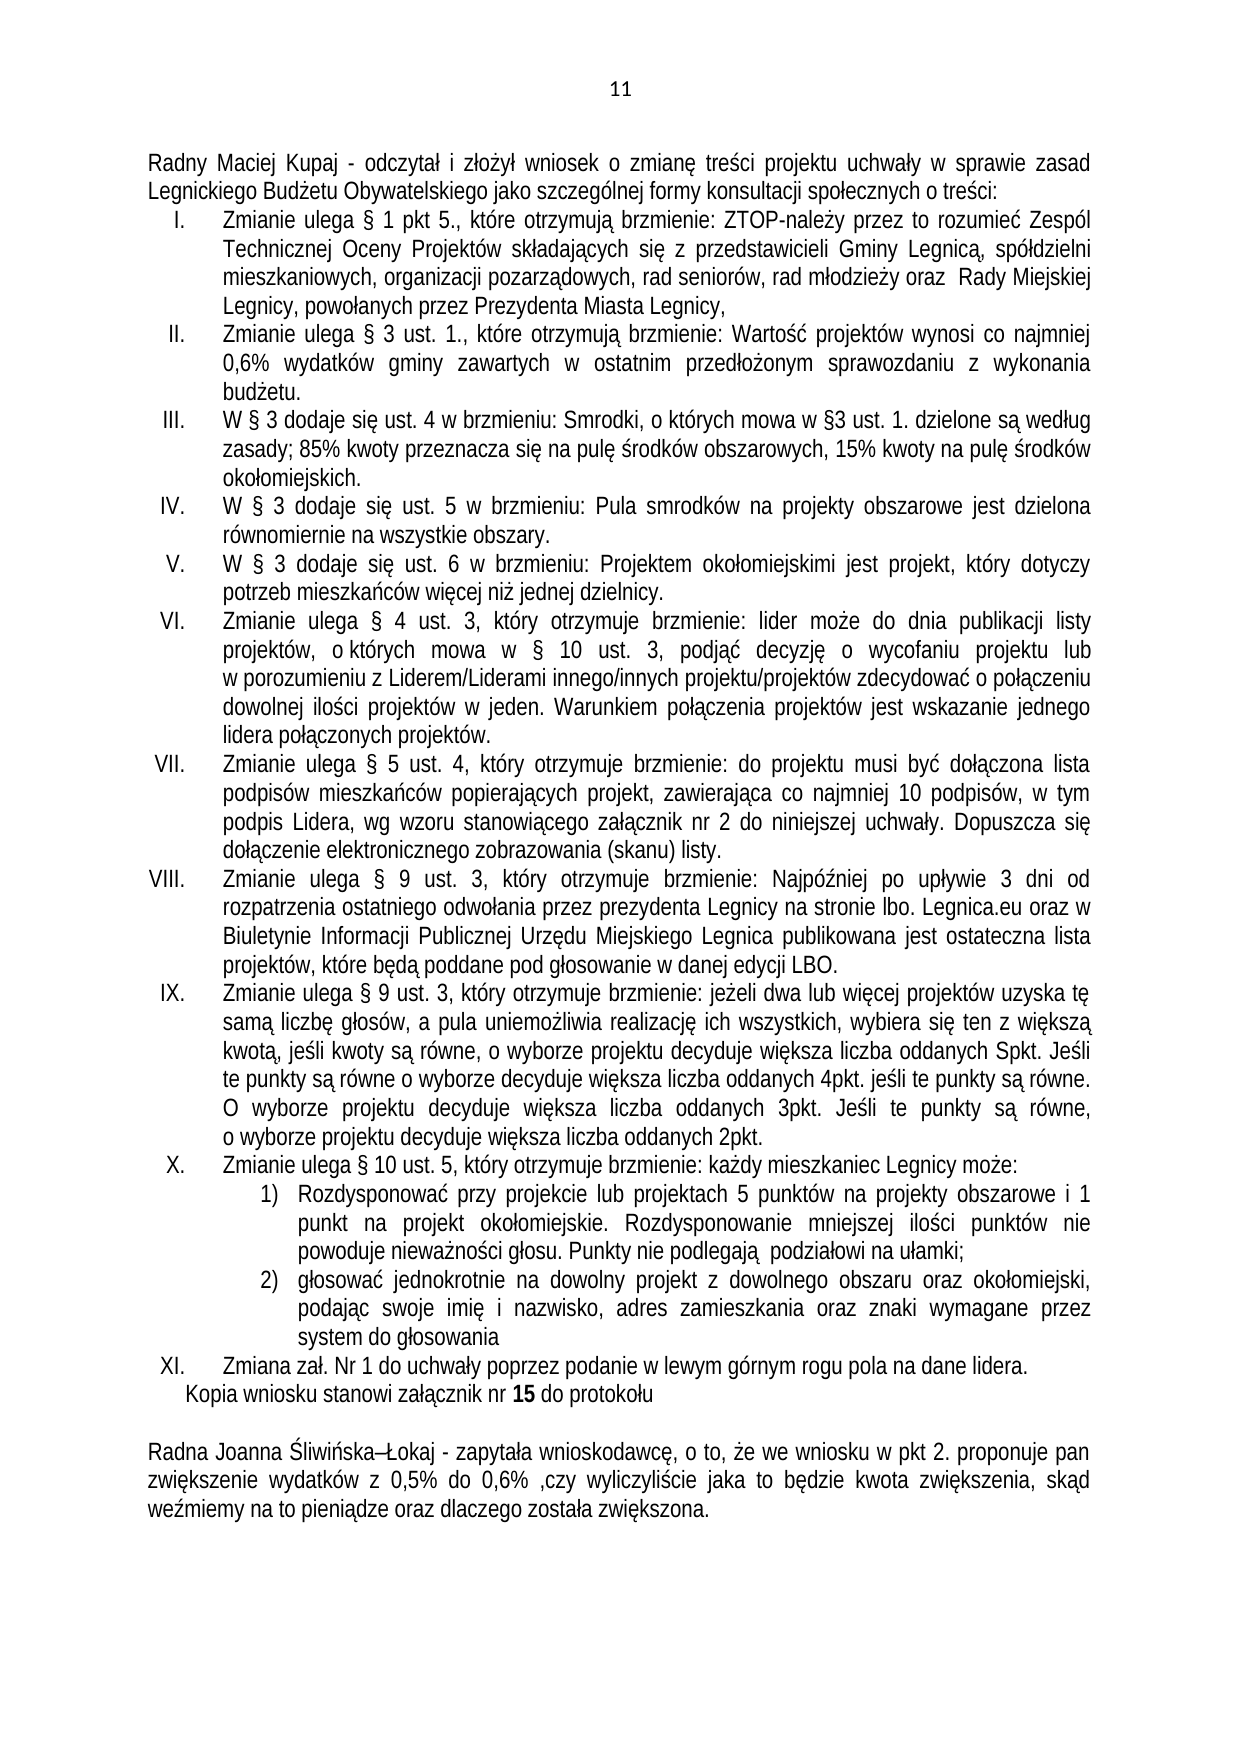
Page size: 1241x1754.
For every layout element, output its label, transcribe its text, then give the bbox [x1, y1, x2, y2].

list W § 3 dodaje się ust. 4 w brzmieniu: Smrodki, o których mowa w §3 ust. 1. dzielone są według zasady; 85% kwoty przeznacza się na pulę środków obszarowych, 15% kwoty na pulę środków okołomiejskich. [185, 405, 1093, 491]
list Zmianie ulega § 4 ust. 3, który otrzymuje brzmienie: lider może do dnia publikacji listy projektów, o których mowa w § 10 ust. 3, podjąć decyzję o wycofaniu projektu lub w porozumieniu z Liderem/Liderami innego/innych projektu/projektów zdecydować o połączeniu dowolnej ilości projektów w jeden. Warunkiem połączenia projektów jest wskazanie jednego lidera połączonych projektów. [185, 606, 1093, 749]
list Zmianie ulega § 9 ust. 3, który otrzymuje brzmienie: jeżeli dwa lub więcej projektów uzyska tę samą liczbę głosów, a pula uniemożliwia realizację ich wszystkich, wybiera się ten z większą kwotą, jeśli kwoty są równe, o wyborze projektu decyduje większa liczba oddanych Spkt. Jeśli te punkty są równe o wyborze decyduje większa liczba oddanych 4pkt. jeśli te punkty są równe. O wyborze projektu decyduje większa liczba oddanych 3pkt. Jeśli te punkty są równe, o wyborze projektu decyduje większa liczba oddanych 2pkt. [185, 978, 1093, 1150]
list Zmianie ulega § 10 ust. 5, który otrzymuje brzmienie: każdy mieszkaniec Legnicy może: [185, 1150, 1093, 1179]
list Zmianie ulega § 5 ust. 4, który otrzymuje brzmienie: do projektu musi być dołączona lista podpisów mieszkańców popierających projekt, zawierająca co najmniej 10 podpisów, w tym podpis Lidera, wg wzoru stanowiącego załącznik nr 2 do niniejszej uchwały. Dopuszcza się dołączenie elektronicznego zobrazowania (skanu) listy. [185, 749, 1093, 864]
text Radna Joanna Śliwińska–Łokaj - zapytała wnioskodawcę, o to, że we wniosku w pkt 2. proponuje pan zwiększenie wydatków z 0,5% do 0,6% ,czy wyliczyliście jaka to będzie kwota zwiększenia, skąd weźmiemy na to pieniądze oraz dlaczego została zwiększona. [148, 1437, 1093, 1523]
text Radny Maciej Kupaj - odczytał i złożył wniosek o zmianę treści projektu uchwały w sprawie zasad Legnickiego Budżetu Obywatelskiego jako szczególnej formy konsultacji społecznych o treści: [148, 148, 1093, 205]
list Rozdysponować przy projekcie lub projektach 5 punktów na projekty obszarowe i 1 punkt na projekt okołomiejskie. Rozdysponowanie mniejszej ilości punktów nie powoduje nieważności głosu. Punkty nie podlegają podziałowi na ułamki; [260, 1179, 1093, 1265]
list Zmianie ulega § 1 pkt 5., które otrzymują brzmienie: ZTOP-należy przez to rozumieć Zespól Technicznej Oceny Projektów składających się z przedstawicieli Gminy Legnicą, spółdzielni mieszkaniowych, organizacji pozarządowych, rad seniorów, rad młodzieży oraz Rady Miejskiej Legnicy, powołanych przez Prezydenta Miasta Legnicy, [185, 205, 1093, 319]
list Zmianie ulega § 3 ust. 1., które otrzymują brzmienie: Wartość projektów wynosi co najmniej 0,6% wydatków gminy zawartych w ostatnim przedłożonym sprawozdaniu z wykonania budżetu. [185, 319, 1093, 405]
list głosować jednokrotnie na dowolny projekt z dowolnego obszaru oraz okołomiejski, podając swoje imię i nazwisko, adres zamieszkania oraz znaki wymagane przez system do głosowania [260, 1265, 1093, 1351]
list W § 3 dodaje się ust. 6 w brzmieniu: Projektem okołomiejskimi jest projekt, który dotyczy potrzeb mieszkańców więcej niż jednej dzielnicy. [185, 549, 1093, 606]
list Zmiana zał. Nr 1 do uchwały poprzez podanie w lewym górnym rogu pola na dane lidera. [185, 1351, 1093, 1379]
list Zmianie ulega § 9 ust. 3, który otrzymuje brzmienie: Najpóźniej po upływie 3 dni od rozpatrzenia ostatniego odwołania przez prezydenta Legnicy na stronie lbo. Legnica.eu oraz w Biuletynie Informacji Publicznej Urzędu Miejskiego Legnica publikowana jest ostateczna lista projektów, które będą poddane pod głosowanie w danej edycji LBO. [185, 864, 1093, 978]
text Kopia wniosku stanowi załącznik nr 15 do protokołu [185, 1379, 1093, 1408]
list W § 3 dodaje się ust. 5 w brzmieniu: Pula smrodków na projekty obszarowe jest dzielona równomiernie na wszystkie obszary. [185, 491, 1093, 549]
